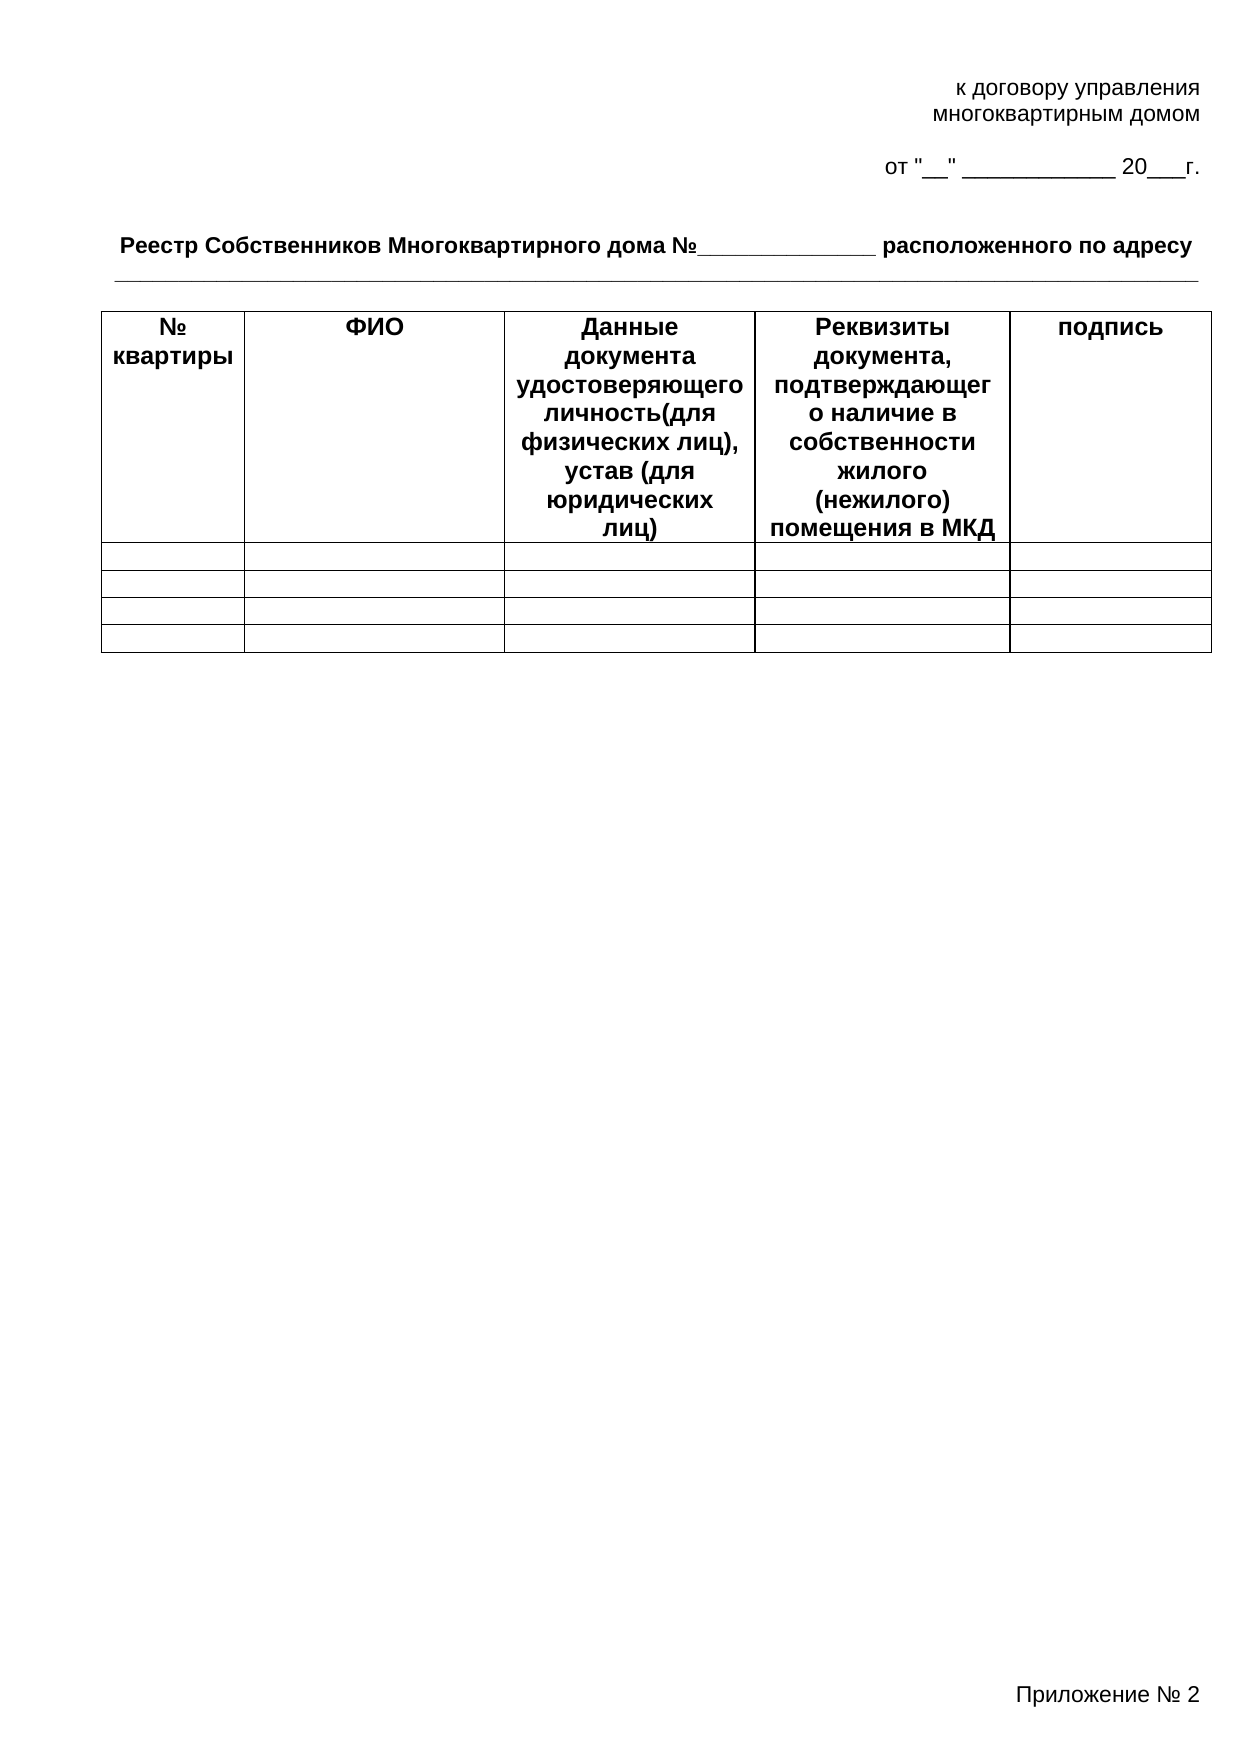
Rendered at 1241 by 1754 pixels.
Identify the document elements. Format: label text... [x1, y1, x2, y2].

table_cell [245, 571, 504, 597]
table_cell [505, 543, 754, 569]
table_cell [245, 625, 504, 652]
text многоквартирным домом [112, 100, 1200, 127]
table_cell [756, 625, 1009, 652]
table_cell [102, 598, 244, 624]
table_cell [102, 625, 244, 652]
table_header ФИО [245, 312, 504, 542]
table_header подпись [1011, 312, 1211, 542]
table_header № квартиры [102, 312, 244, 542]
text Приложение № 2 [112, 1681, 1200, 1707]
table_header Реквизиты документа, подтверждающего наличие в собственности жилого (нежилого) помещения в МКД [756, 312, 1009, 542]
table_cell [245, 543, 504, 569]
table_cell [1011, 625, 1211, 652]
table_cell [505, 598, 754, 624]
table_cell [756, 571, 1009, 597]
table_cell [1011, 543, 1211, 569]
table_cell [245, 598, 504, 624]
table_cell [1011, 571, 1211, 597]
text к договору управления [112, 74, 1200, 100]
text Реестр Собственников Многоквартирного дома №______________ расположенного по адресу _____________________________________________________________________________________ [112, 232, 1200, 285]
text от "__" ____________ 20___г. [112, 153, 1200, 179]
table_header Данные документа удостоверяющего личность(для физических лиц), устав (для юридических лиц) [505, 312, 754, 542]
table_cell [505, 625, 754, 652]
table_cell [102, 571, 244, 597]
table_cell [102, 543, 244, 569]
table_cell [756, 598, 1009, 624]
table_cell [1011, 598, 1211, 624]
table_cell [756, 543, 1009, 569]
table_cell [505, 571, 754, 597]
